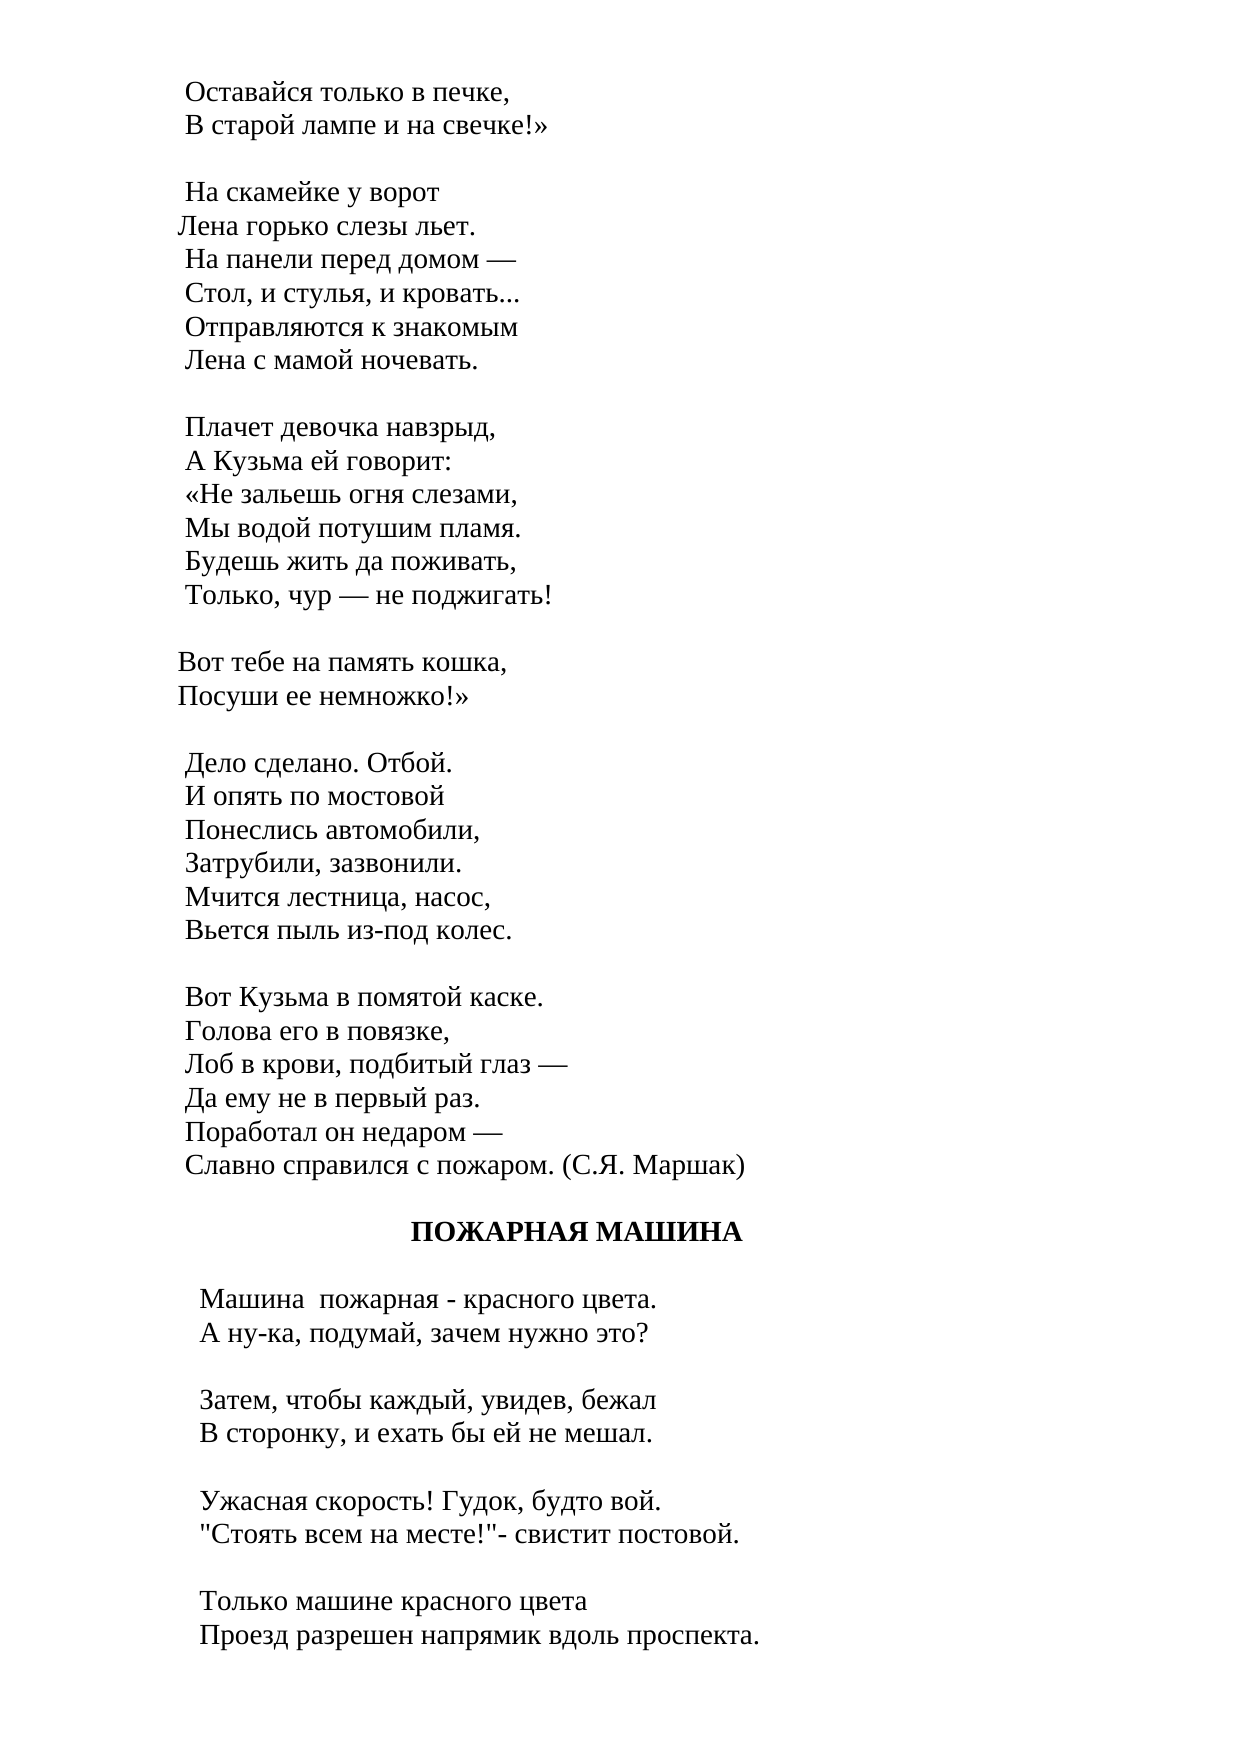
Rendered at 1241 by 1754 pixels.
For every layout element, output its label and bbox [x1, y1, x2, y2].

text [177, 74, 1093, 778]
text [177, 778, 1093, 1650]
